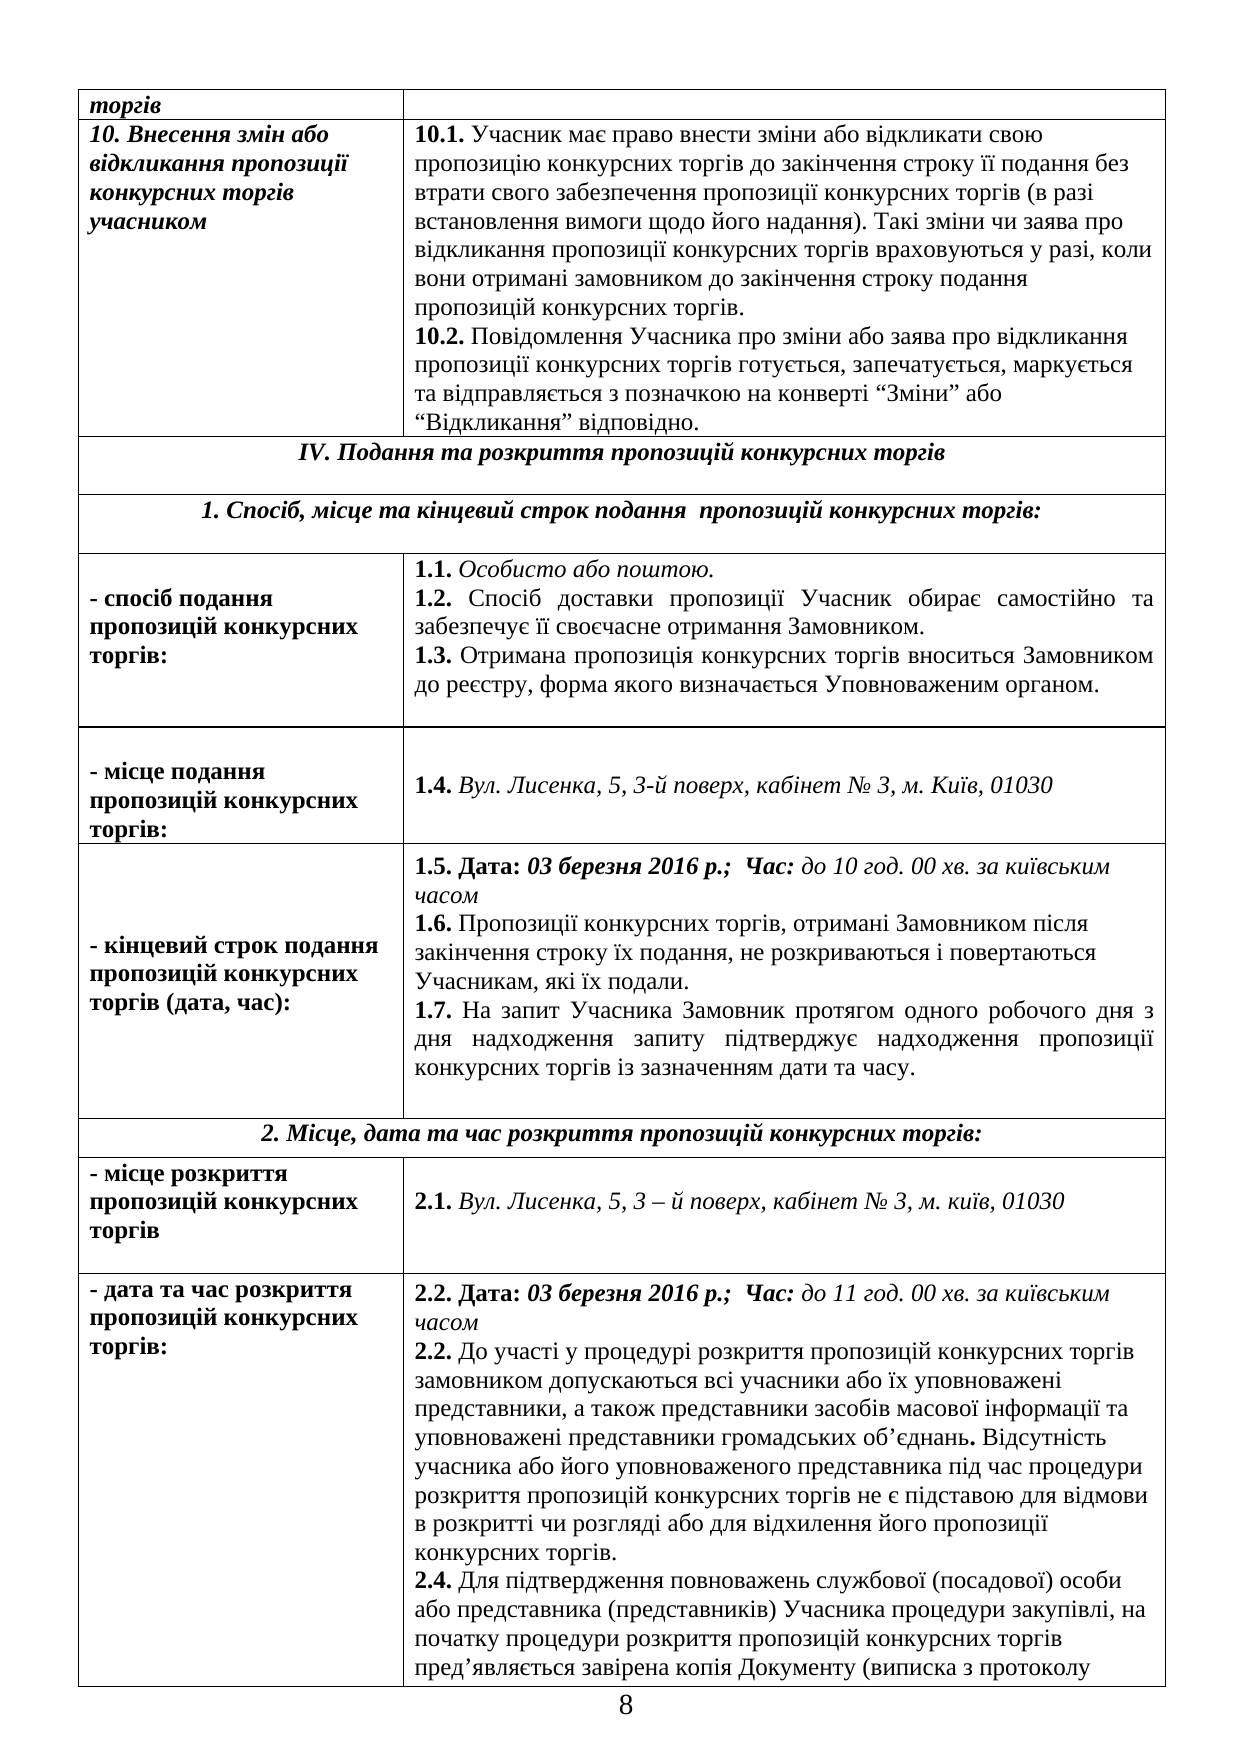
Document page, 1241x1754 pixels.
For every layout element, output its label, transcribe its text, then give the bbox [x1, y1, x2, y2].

table_cell 10. Внесення змін або відкликання пропозиції конкурсних торгів учасником [79, 120, 403, 436]
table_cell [79, 90, 403, 118]
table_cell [404, 1274, 1165, 1686]
table_cell 1. Спосіб, місце та кінцевий строк подання пропозицій конкурсних торгів: [79, 495, 1165, 553]
table_cell 1.4. Вул. Лисенка, 5, 3-й поверх, кабінет № . Київ, 01030 [404, 728, 1165, 842]
table_cell 2.1. Вул. Лисенка, 5, 3 – й поверх, кабінет № 3, м. київ, 01030 [404, 1158, 1165, 1273]
table_cell 2. Місце, дата та час розкриття пропозицій конкурсних торгів: [79, 1119, 1165, 1157]
table_cell 10.1. Учасник має право внести зміни або відкликати свою пропозицію конкурсних торгів до закінчення строку її подання без втрати свого забезпечення пропозиції конкурсних торгів (в разі встановлення вимоги щодо його надання). Такі зміни чи заява про відкликання пропозиції конкурсних торгів враховуються у разі, коли вони отримані замовником до закінчення строку подання пропозицій конкурсних торгів. 10.2. Повідомлення Учасника про зміни або заява про відкликання пропозиції конкурсних торгів готується, запечатується, маркується та відправляється з позначкою на конверті “Зміни” або “Відкликання” відповідно. [404, 120, 1165, 436]
table_cell 1.1. Особисто або поштою. 1.2. Спосіб доставки пропозиції Учасник обирає самостійно та забезпечує її своєчасне отримання Замовником. 1.3. Отримана пропозиція конкурсних торгів вноситься Замовником до реєстру, форма якого визначається Уповноваженим органом. [404, 554, 1165, 726]
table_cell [404, 90, 1165, 118]
table_cell 1.5. Дата: 03 березня 2016 р.; Час: до 10 год. 00 хв. за київським часом 1.6. Пропозиції конкурсних торгів, отримані Замовником після закінчення строку їх подання, не розкриваються і повертаються Учасникам, які їх подали. 1.7. На запит Учасника Замовник протягом одного робочого дня з дня надходження запиту підтверджує надходження пропозиції конкурсних торгів із зазначенням дати та часу. [404, 844, 1165, 1117]
table_cell - місце подання пропозицій конкурсних торгів: [79, 728, 403, 842]
table_cell - місце розкриття пропозицій конкурсних торгів [79, 1158, 403, 1273]
table_cell - кінцевий строк подання пропозицій конкурсних торгів (дата, час): [79, 844, 403, 1117]
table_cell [79, 1274, 403, 1686]
table_cell - спосіб подання пропозицій конкурсних торгів: [79, 554, 403, 726]
table_cell IV. Подання та розкриття пропозицій конкурсних торгів [79, 437, 1165, 494]
